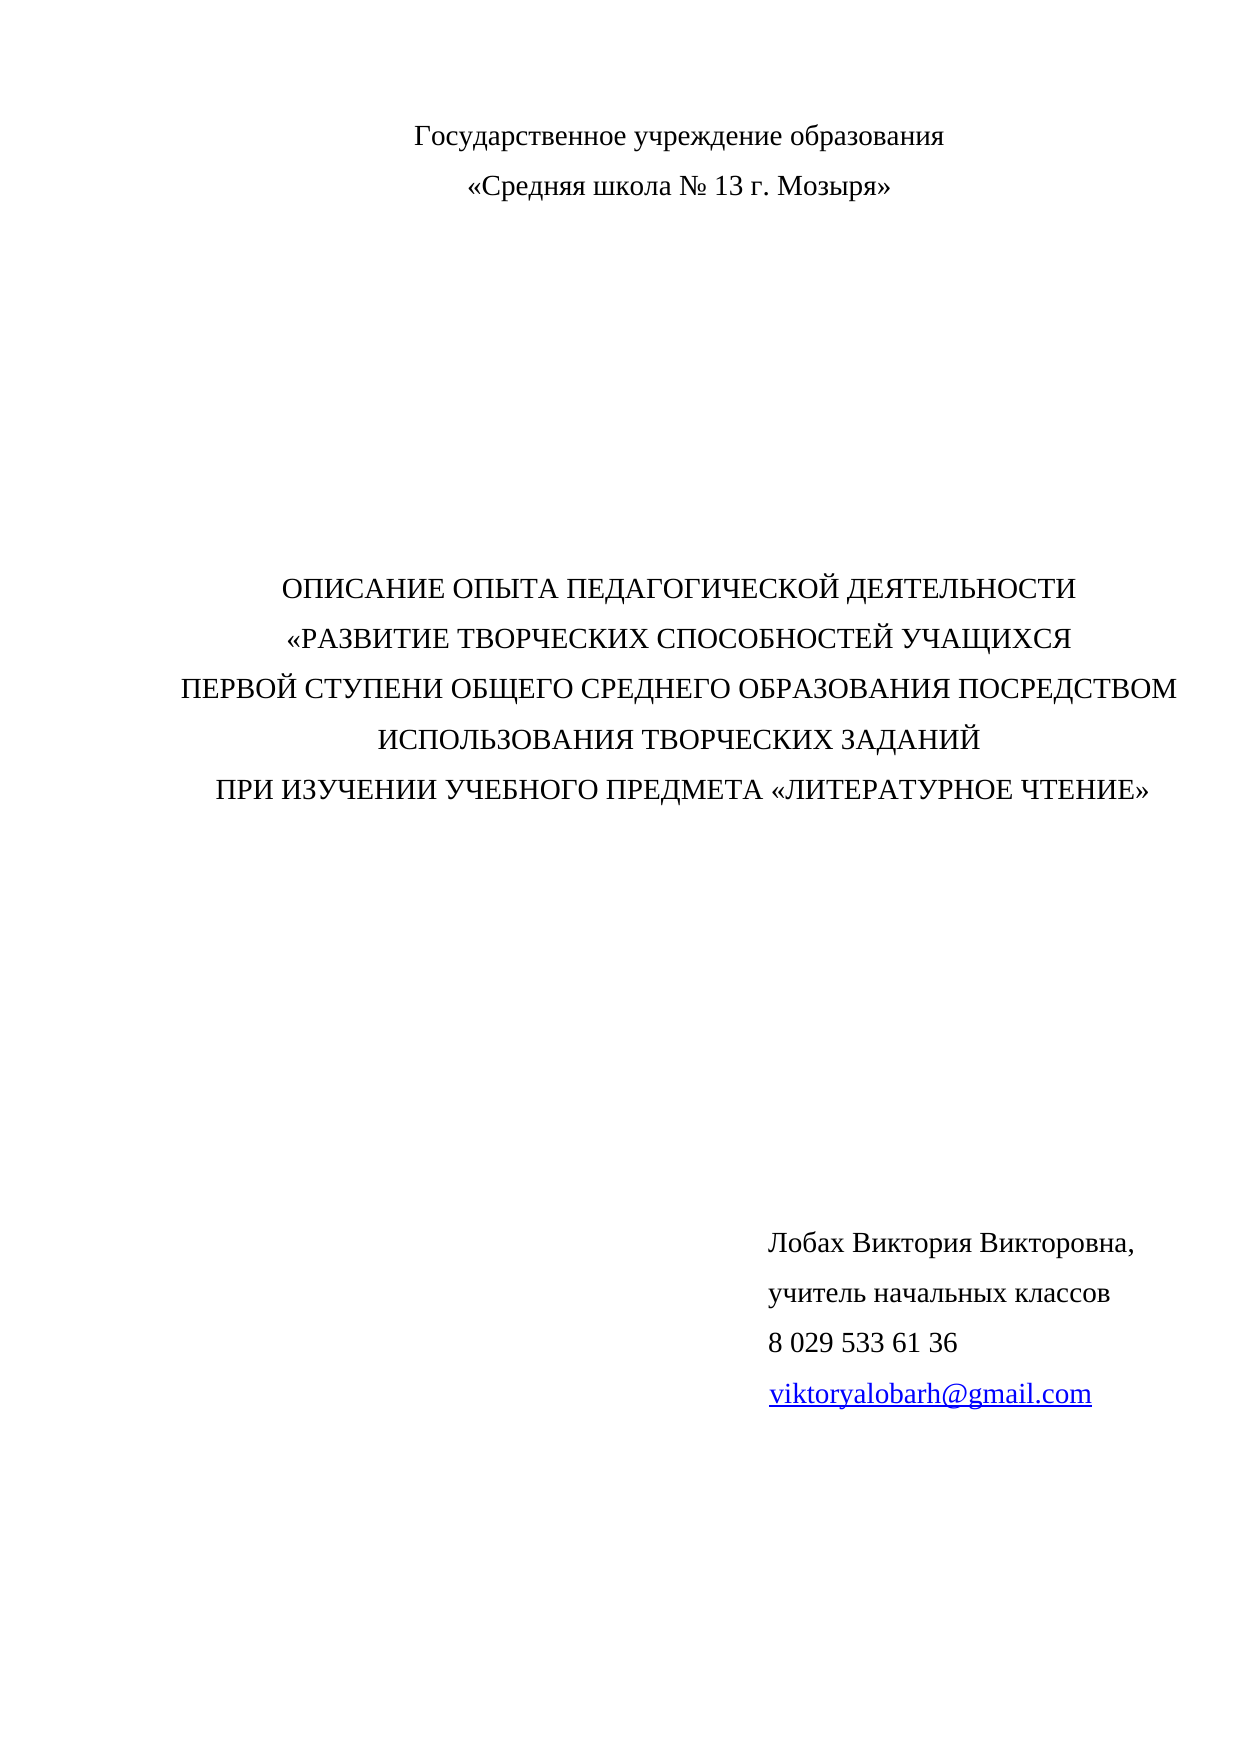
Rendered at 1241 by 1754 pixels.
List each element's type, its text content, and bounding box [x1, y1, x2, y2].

text учитель начальных классов [177, 1275, 1181, 1309]
text ПЕРВОЙ СТУПЕНИ ОБЩЕГО СРЕДНЕГО ОБРАЗОВАНИЯ ПОСРЕДСТВОМ ИСПОЛЬЗОВАНИЯ ТВОРЧЕСКИХ ЗАДАНИЙ [177, 672, 1181, 755]
text viktoryalobarh@gmail.com [177, 1376, 1181, 1409]
text Лобах Виктория Викторовна, [177, 1225, 1181, 1258]
text ОПИСАНИЕ ОПЫТА ПЕДАГОГИЧЕСКОЙ ДЕЯТЕЛЬНОСТИ [177, 571, 1181, 604]
text 8 029 533 61 36 [177, 1326, 1181, 1359]
text «Средняя школа № 13 г. Мозыря» [177, 168, 1181, 202]
text ПРИ ИЗУЧЕНИИ УЧЕБНОГО ПРЕДМЕТА «ЛИТЕРАТУРНОЕ ЧТЕНИЕ» [177, 772, 1181, 806]
text Государственное учреждение образования [177, 118, 1181, 152]
text «РАЗВИТИЕ ТВОРЧЕСКИХ СПОСОБНОСТЕЙ УЧАЩИХСЯ [177, 621, 1181, 655]
